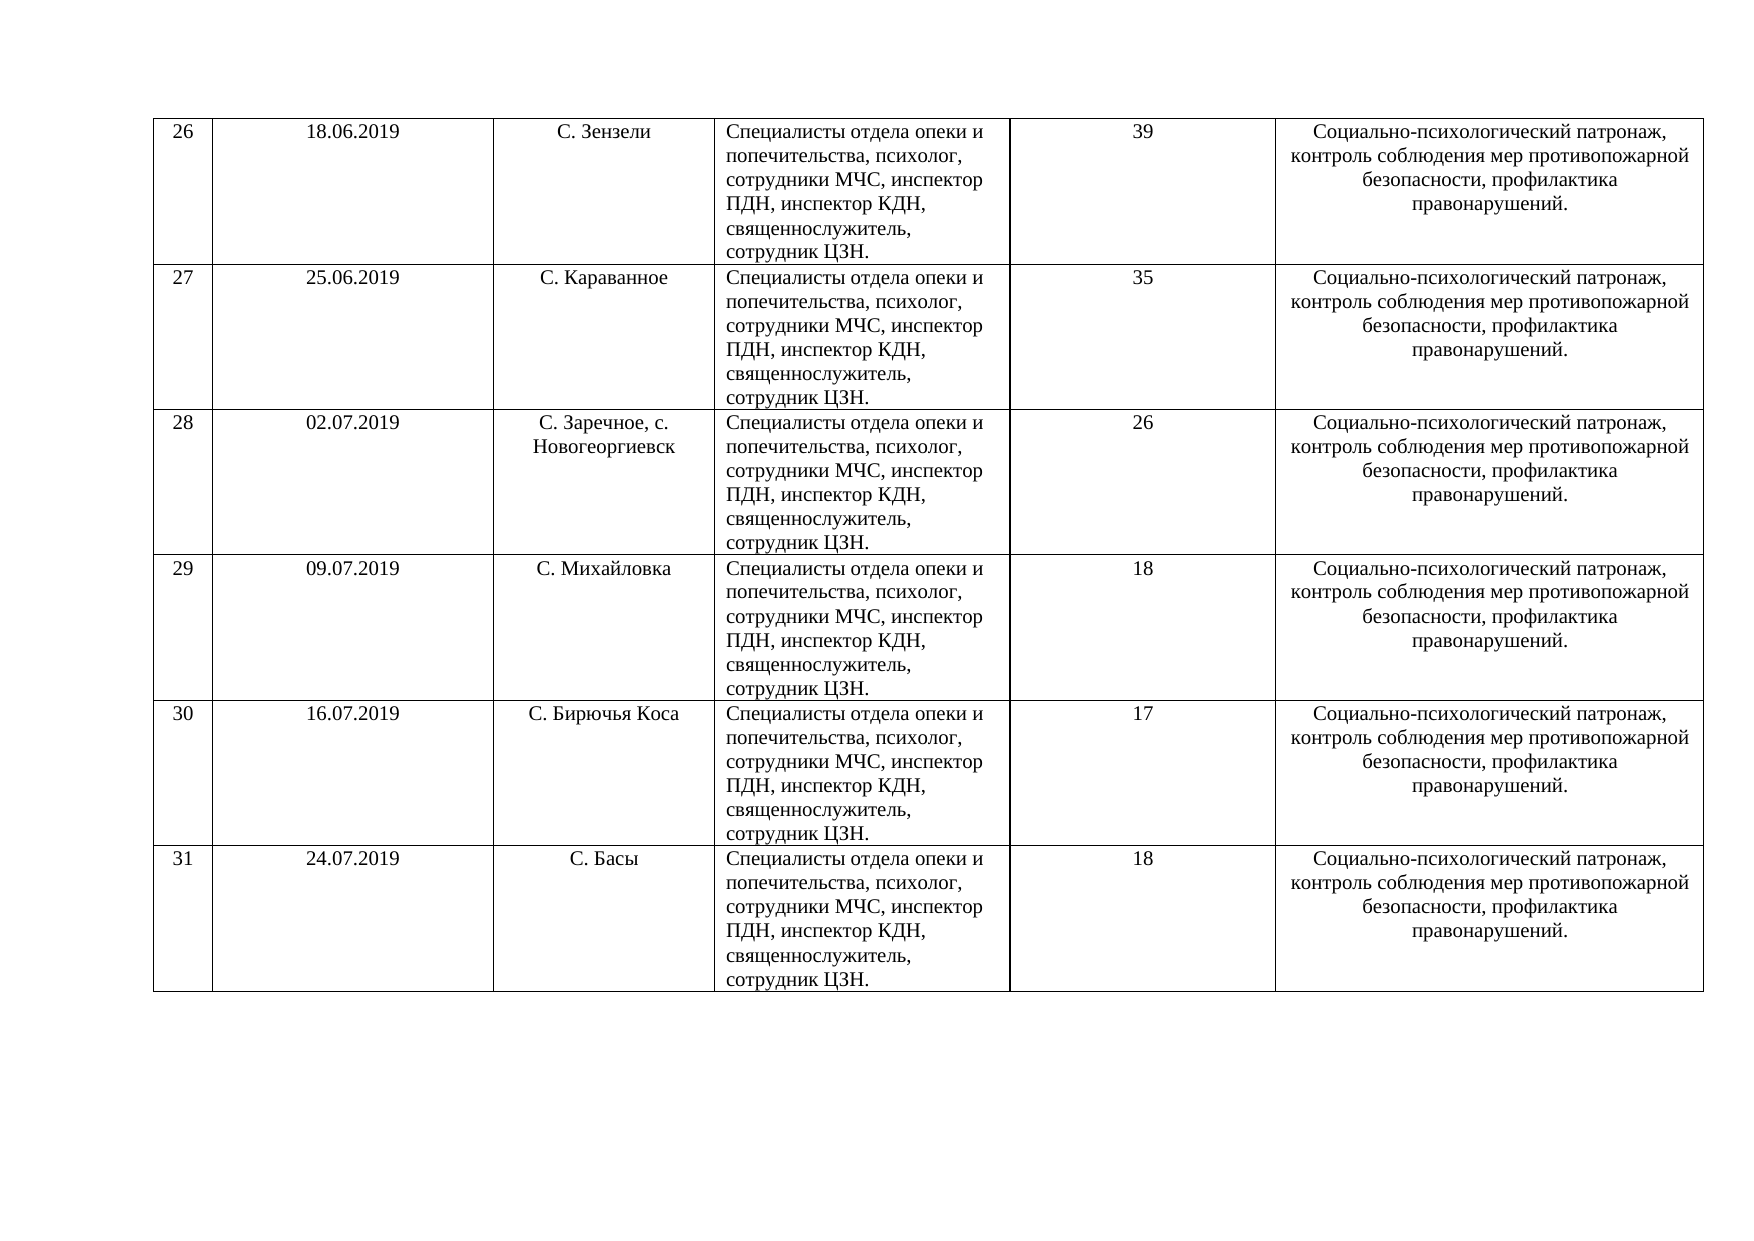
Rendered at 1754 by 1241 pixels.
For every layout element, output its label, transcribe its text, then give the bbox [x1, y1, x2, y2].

table_cell 16.07.2019 [213, 701, 493, 845]
table_cell 26 [154, 119, 212, 263]
table_cell Социально-психологический патронаж, контроль соблюдения мер противопожарной безопасности, профилактика правонарушений. [1276, 265, 1703, 409]
table_cell Специалисты отдела опеки и попечительства, психолог, сотрудники МЧС, инспектор ПДН, инспектор КДН, священнослужитель, сотрудник ЦЗН. [715, 701, 1009, 845]
table_cell С. Михайловка [494, 555, 714, 700]
table_cell 25.06.2019 [213, 265, 493, 409]
table_cell 39 [1011, 119, 1275, 263]
table_cell 31 [154, 846, 212, 991]
table_cell 35 [1011, 265, 1275, 409]
table_cell 02.07.2019 [213, 410, 493, 554]
table_cell С. Заречное, с. Новогеоргиевск [494, 410, 714, 554]
table_cell 17 [1011, 701, 1275, 845]
table_cell Специалисты отдела опеки и попечительства, психолог, сотрудники МЧС, инспектор ПДН, инспектор КДН, священнослужитель, сотрудник ЦЗН. [715, 410, 1009, 554]
table_cell Специалисты отдела опеки и попечительства, психолог, сотрудники МЧС, инспектор ПДН, инспектор КДН, священнослужитель, сотрудник ЦЗН. [715, 555, 1009, 700]
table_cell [1276, 846, 1703, 991]
table_cell 30 [154, 701, 212, 845]
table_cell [715, 846, 1009, 991]
table_cell 28 [154, 410, 212, 554]
table_cell 18 [1011, 555, 1275, 700]
table_cell С. Зензели [494, 119, 714, 263]
table_cell Социально-психологический патронаж, контроль соблюдения мер противопожарной безопасности, профилактика правонарушений. [1276, 701, 1703, 845]
table_cell Социально-психологический патронаж, контроль соблюдения мер противопожарной безопасности, профилактика правонарушений. [1276, 410, 1703, 554]
table_cell С. Басы [494, 846, 714, 991]
table_cell С. Караванное [494, 265, 714, 409]
table_cell 26 [1011, 410, 1275, 554]
table_cell 18 [1011, 846, 1275, 991]
table_cell С. Бирючья Коса [494, 701, 714, 845]
table_cell Специалисты отдела опеки и попечительства, психолог, сотрудники МЧС, инспектор ПДН, инспектор КДН, священнослужитель, сотрудник ЦЗН. [715, 265, 1009, 409]
table_cell 18.06.2019 [213, 119, 493, 263]
table_cell 24.07.2019 [213, 846, 493, 991]
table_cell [1276, 119, 1703, 263]
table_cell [715, 119, 1009, 263]
table_cell Социально-психологический патронаж, контроль соблюдения мер противопожарной безопасности, профилактика правонарушений. [1276, 555, 1703, 700]
table_cell 27 [154, 265, 212, 409]
table_cell 09.07.2019 [213, 555, 493, 700]
table_cell 29 [154, 555, 212, 700]
